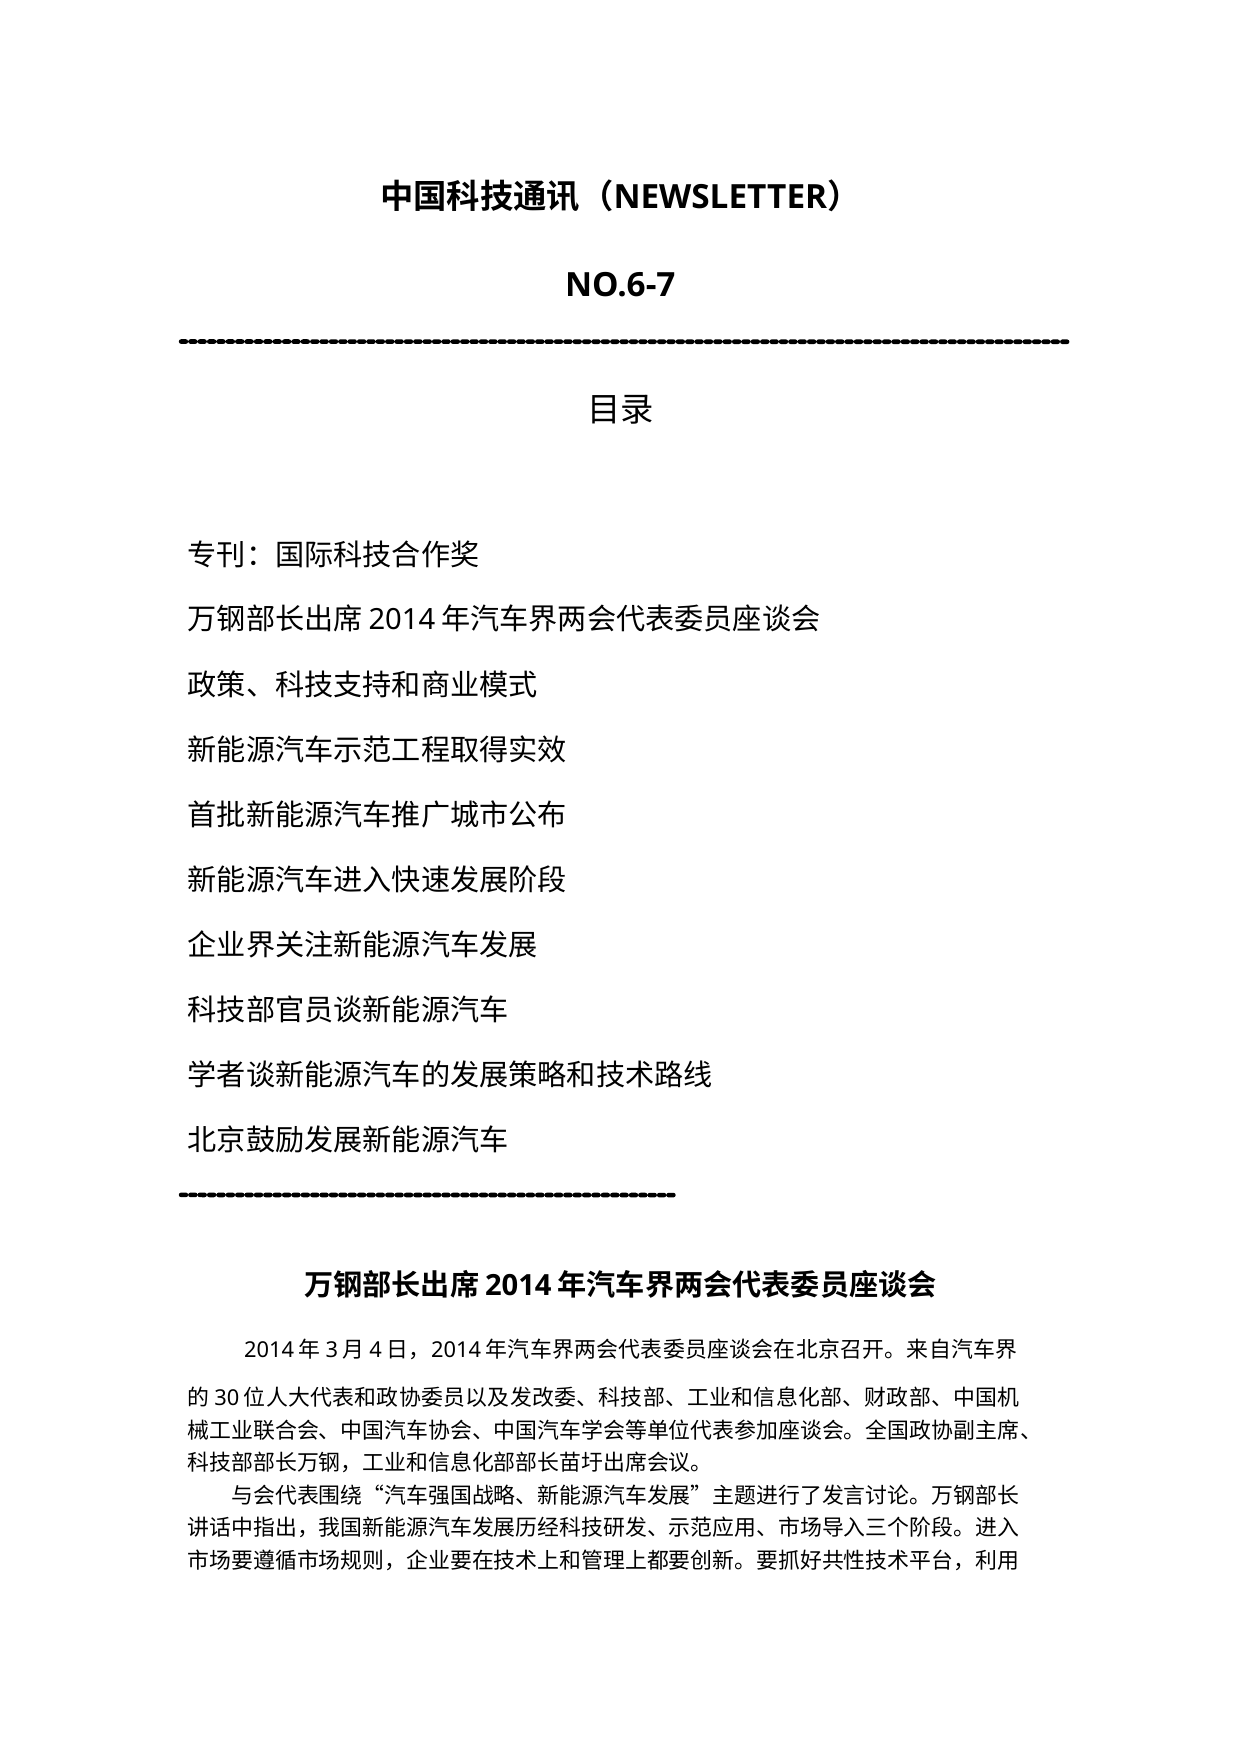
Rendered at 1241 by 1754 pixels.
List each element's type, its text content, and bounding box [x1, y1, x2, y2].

text 新能源汽车示范工程取得实效 [187, 715, 1053, 780]
subtitle 目录 [187, 374, 1053, 439]
text 新能源汽车进入快速发展阶段 [187, 845, 1053, 910]
text 2014年3月4日，2014年汽车界两会代表委员座谈会在北京召开。来自汽车界的30位人大代表和政协委员以及发改委、科技部、工业和信息化部、财政部、中国机械工业联合会、中国汽车协会、中国汽车学会等单位代表参加座谈会。全国政协副主席、科技部部长万钢，工业和信息化部部长苗圩出席会议。 [187, 1315, 1020, 1477]
text 科技部官员谈新能源汽车 [187, 975, 1053, 1040]
text 企业界关注新能源汽车发展 [187, 910, 1053, 975]
text 万钢部长出席2014年汽车界两会代表委员座谈会 [187, 585, 1053, 650]
title 万钢部长出席2014年汽车界两会代表委员座谈会 [187, 1250, 1053, 1315]
text 专刊：国际科技合作奖 [187, 520, 1053, 585]
text 学者谈新能源汽车的发展策略和技术路线 [187, 1040, 1053, 1105]
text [187, 1477, 1020, 1575]
text NO.6-7 [187, 251, 1053, 316]
text 政策、科技支持和商业模式 [187, 650, 1053, 715]
text 中国科技通讯（NEWSLETTER） [187, 162, 1053, 227]
text 北京鼓励发展新能源汽车 [187, 1105, 1053, 1170]
text 首批新能源汽车推广城市公布 [187, 780, 1053, 845]
